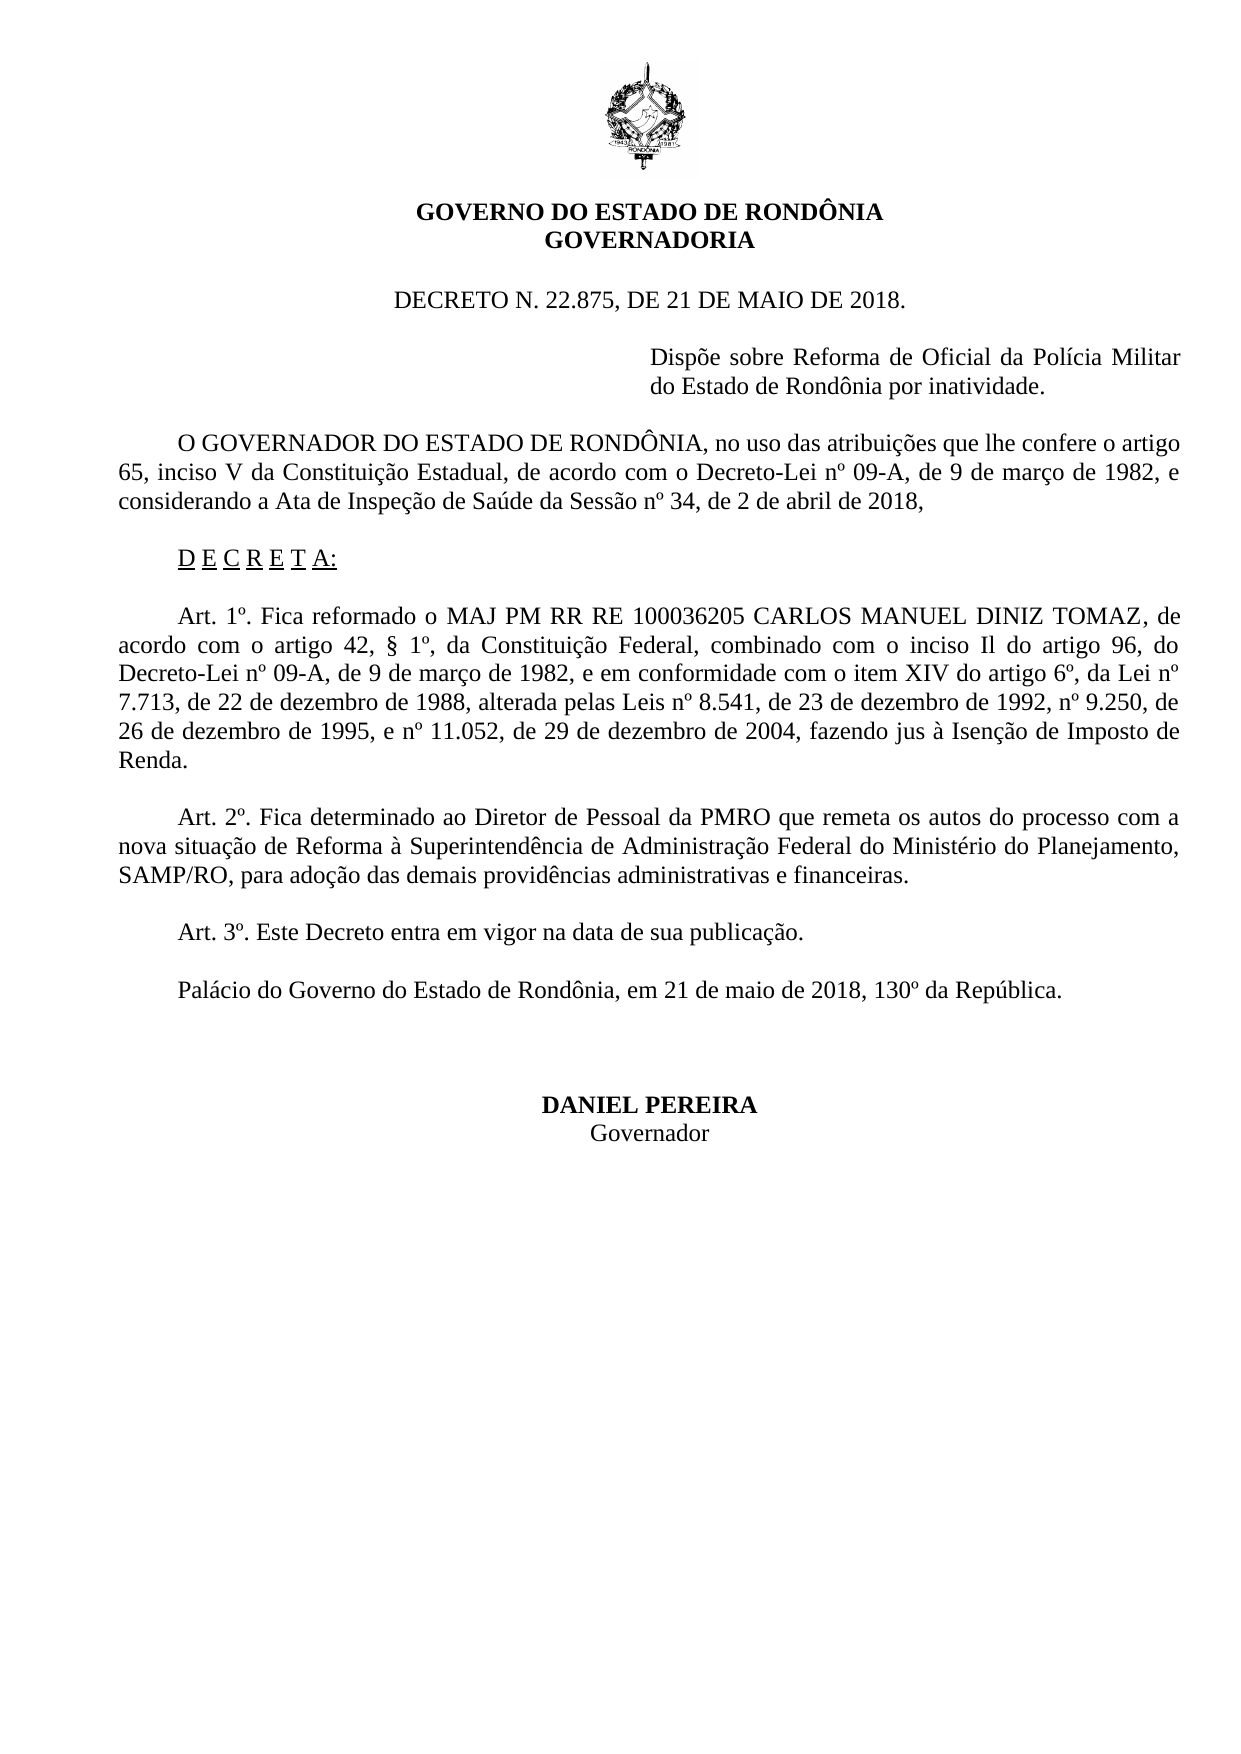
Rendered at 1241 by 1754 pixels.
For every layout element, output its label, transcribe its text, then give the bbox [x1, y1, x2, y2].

text Dispõe sobre Reforma de Oficial da Polícia Militar do Estado de Rondônia por inatividade. [650, 342, 1181, 400]
text Art. 2º. Fica determinado ao Diretor de Pessoal da PMRO que remeta os autos do processo com a nova situação de Reforma à Superintendência de Administração Federal do Ministério do Planejamento, SAMP/RO, para adoção das demais providências administrativas e financeiras. [118, 802, 1181, 888]
text DECRETO N. 22.875, DE 21 DE MAIO DE 2018. [118, 285, 1181, 313]
text O GOVERNADOR DO ESTADO DE RONDÔNIA, no uso das atribuições que lhe confere o artigo 65, inciso V da Constituição Estadual, de acordo com o Decreto-Lei nº 09-A, de 9 de março de 1982, e considerando a Ata de Inspeção de Saúde da Sessão nº 34, de 2 de abril de 2018, [118, 428, 1181, 515]
text DANIEL PEREIRA Governador [118, 1090, 1181, 1147]
text Art. 3º. Este Decreto entra em vigor na data de sua publicação. [118, 917, 1181, 946]
text D E C R E T A: [118, 543, 1181, 572]
text Palácio do Governo do Estado de Rondônia, em 21 de maio de 2018, 130º da República. [118, 975, 1181, 1003]
text Art. 1º. Fica reformado o MAJ PM RR RE 100036205 CARLOS MANUEL DINIZ TOMAZ, de acordo com o artigo 42, § 1º, da Constituição Federal, combinado com o inciso Il do artigo 96, do Decreto-Lei nº 09-A, de 9 de março de 1982, e em conformidade com o item XIV do artigo 6º, da Lei nº 7.713, de 22 de dezembro de 1988, alterada pelas Leis nº 8.541, de 23 de dezembro de 1992, nº 9.250, de 26 de dezembro de 1995, e nº 11.052, de 29 de dezembro de 2004, fazendo jus à Isenção de Imposto de Renda. [118, 601, 1181, 773]
